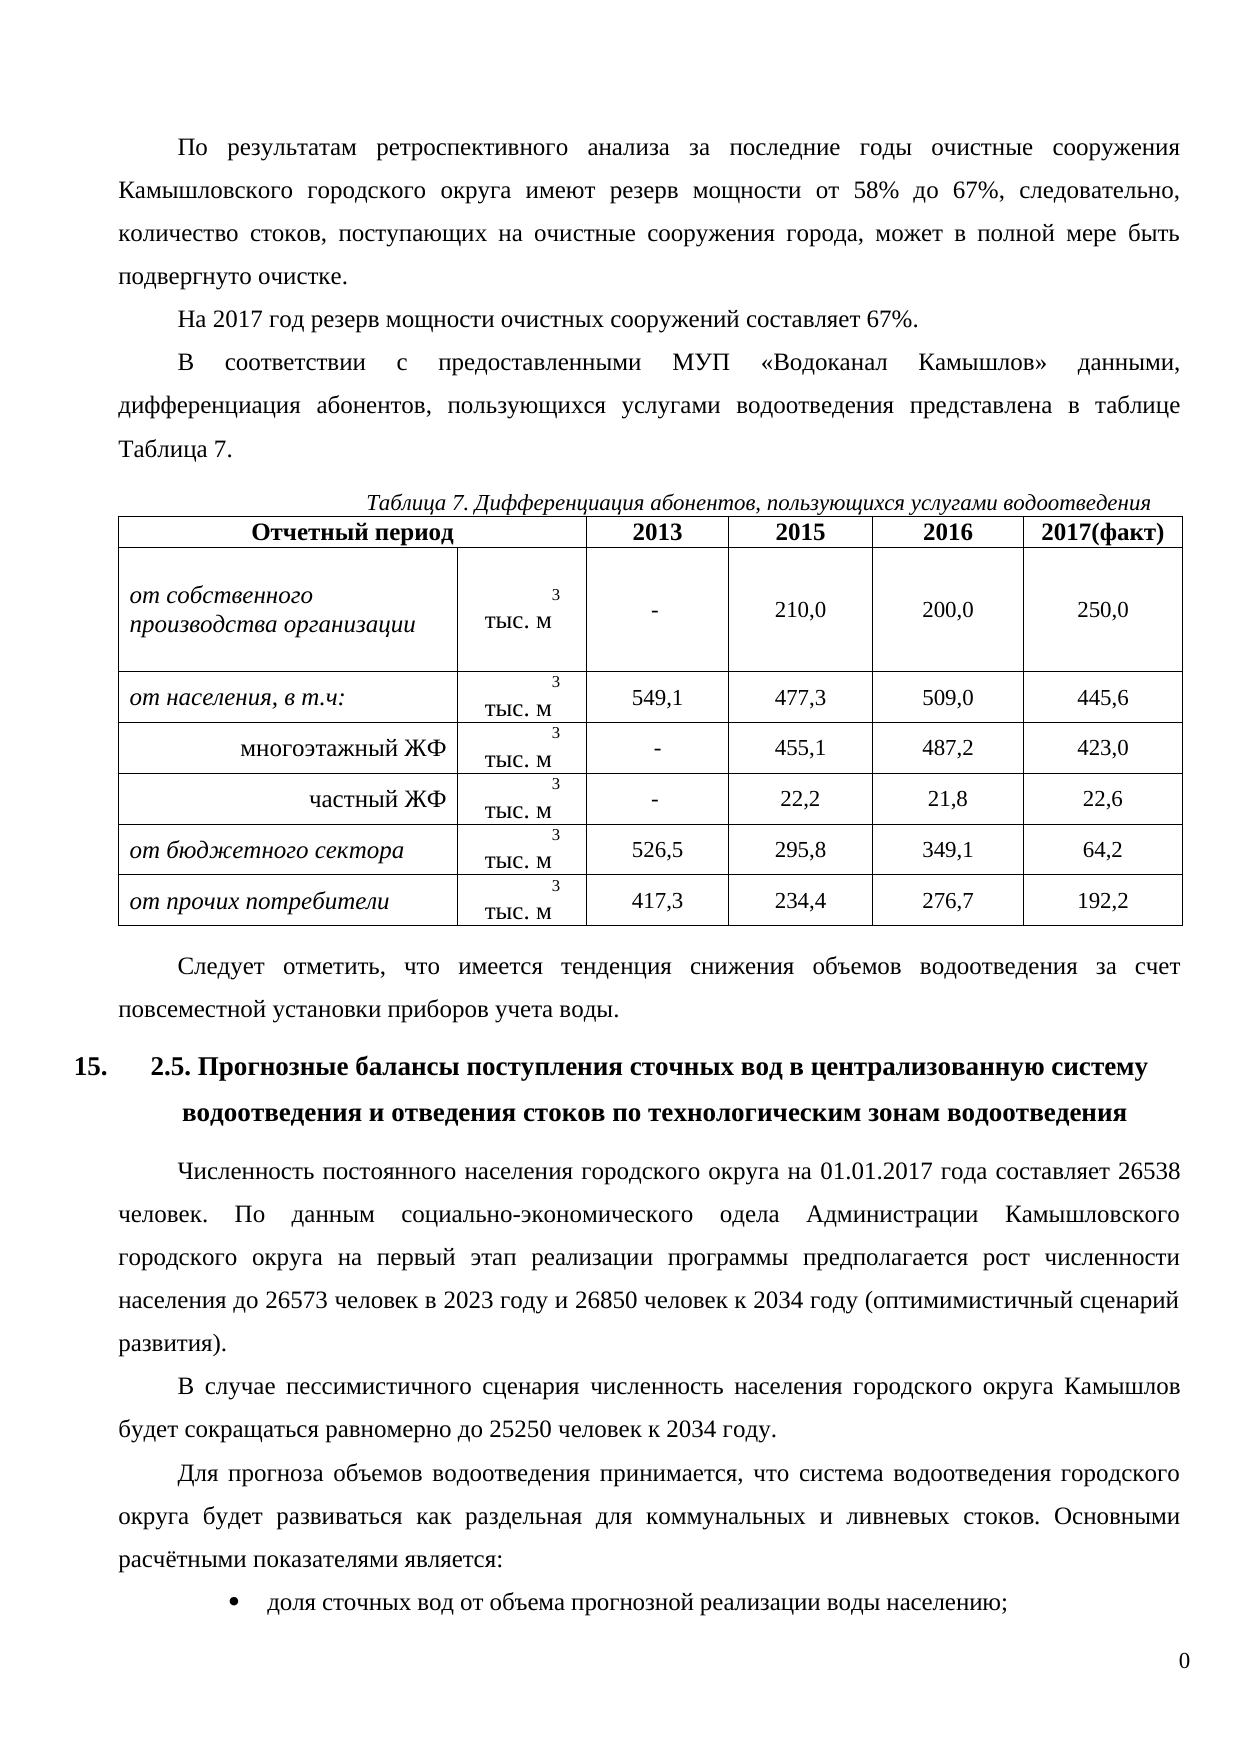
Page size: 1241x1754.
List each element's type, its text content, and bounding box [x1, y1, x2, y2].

table_cell тыс. м3 [458, 875, 586, 925]
text Численность постоянного населения городского округа на 01.01.2017 года составляет 26538 человек. По данным социально-экономического одела Администрации Камышловского городского округа на первый этап реализации программы предполагается рост численности населения до 26573 человек в 2023 году и 26850 человек к 2034 году (оптимимистичный сценарий развития). [118, 1156, 1181, 1357]
table_cell от бюджетного сектора [119, 825, 457, 874]
table_cell 276,7 [873, 875, 1023, 925]
table_cell 477,3 [729, 672, 872, 722]
table_cell тыс. м3 [458, 825, 586, 874]
table_cell 455,1 [729, 723, 872, 773]
table_cell 64,2 [1024, 825, 1182, 874]
table_cell - [587, 774, 728, 823]
table_cell - [587, 723, 728, 773]
text 2.5. Прогнозные балансы поступления сточных вод в централизованную систему водоотведения и отведения стоков по технологическим зонам водоотведения [41, 1050, 1181, 1128]
table_cell тыс. м3 [458, 548, 586, 671]
table_header 2016 [873, 517, 1023, 547]
table_cell 21,8 [873, 774, 1023, 823]
table_cell 250,0 [1024, 548, 1182, 671]
table_header Отчетный период [119, 517, 586, 547]
list доля сточных вод от объема прогнозной реализации воды населению; [229, 1587, 1181, 1616]
table_cell многоэтажный ЖФ [119, 723, 457, 773]
table_cell 22,2 [729, 774, 872, 823]
table_cell 445,6 [1024, 672, 1182, 722]
table_header 2015 [729, 517, 872, 547]
table_cell 192,2 [1024, 875, 1182, 925]
table_cell тыс. м3 [458, 672, 586, 722]
table_cell 526,5 [587, 825, 728, 874]
table_cell 349,1 [873, 825, 1023, 874]
text Для прогноза объемов водоотведения принимается, что система водоотведения городского округа будет развиваться как раздельная для коммунальных и ливневых стоков. Основными расчётными показателями является: [118, 1458, 1181, 1573]
text Следует отметить, что имеется тенденция снижения объемов водоотведения за счет повсеместной установки приборов учета воды. [118, 951, 1181, 1023]
table_cell 423,0 [1024, 723, 1182, 773]
table_cell тыс. м3 [458, 723, 586, 773]
table_cell 295,8 [729, 825, 872, 874]
table_cell 487,2 [873, 723, 1023, 773]
table_cell 549,1 [587, 672, 728, 722]
table_cell 210,0 [729, 548, 872, 671]
table_cell частный ЖФ [119, 774, 457, 823]
table_cell 509,0 [873, 672, 1023, 722]
text В случае пессимистичного сценария численность населения городского округа Камышлов будет сокращаться равномерно до 25250 человек к 2034 году. [118, 1371, 1181, 1443]
table_cell 200,0 [873, 548, 1023, 671]
table_cell 417,3 [587, 875, 728, 925]
table_cell 22,6 [1024, 774, 1182, 823]
table_cell - [587, 548, 728, 671]
text На 2017 год резерв мощности очистных сооружений составляет 67%. [118, 304, 1181, 333]
table_cell тыс. м3 [458, 774, 586, 823]
table_header 2013 [587, 517, 728, 547]
text Таблица 7. Дифференциация абонентов, пользующихся услугами водоотведения [118, 489, 1152, 516]
table_cell 234,4 [729, 875, 872, 925]
table_header 2017(факт) [1024, 517, 1182, 547]
table_cell от собственного производства организации [119, 548, 457, 671]
text В соответствии с предоставленными МУП «Водоканал Камышлов» данными, дифференциация абонентов, пользующихся услугами водоотведения представлена в таблице Таблица 7. [118, 347, 1181, 462]
table_cell от прочих потребители [119, 875, 457, 925]
text По результатам ретроспективного анализа за последние годы очистные сооружения Камышловского городского округа имеют резерв мощности от 58% до 67%, следовательно, количество стоков, поступающих на очистные сооружения города, может в полной мере быть подвергнуто очистке. [118, 132, 1181, 290]
table_cell от населения, в т.ч: [119, 672, 457, 722]
